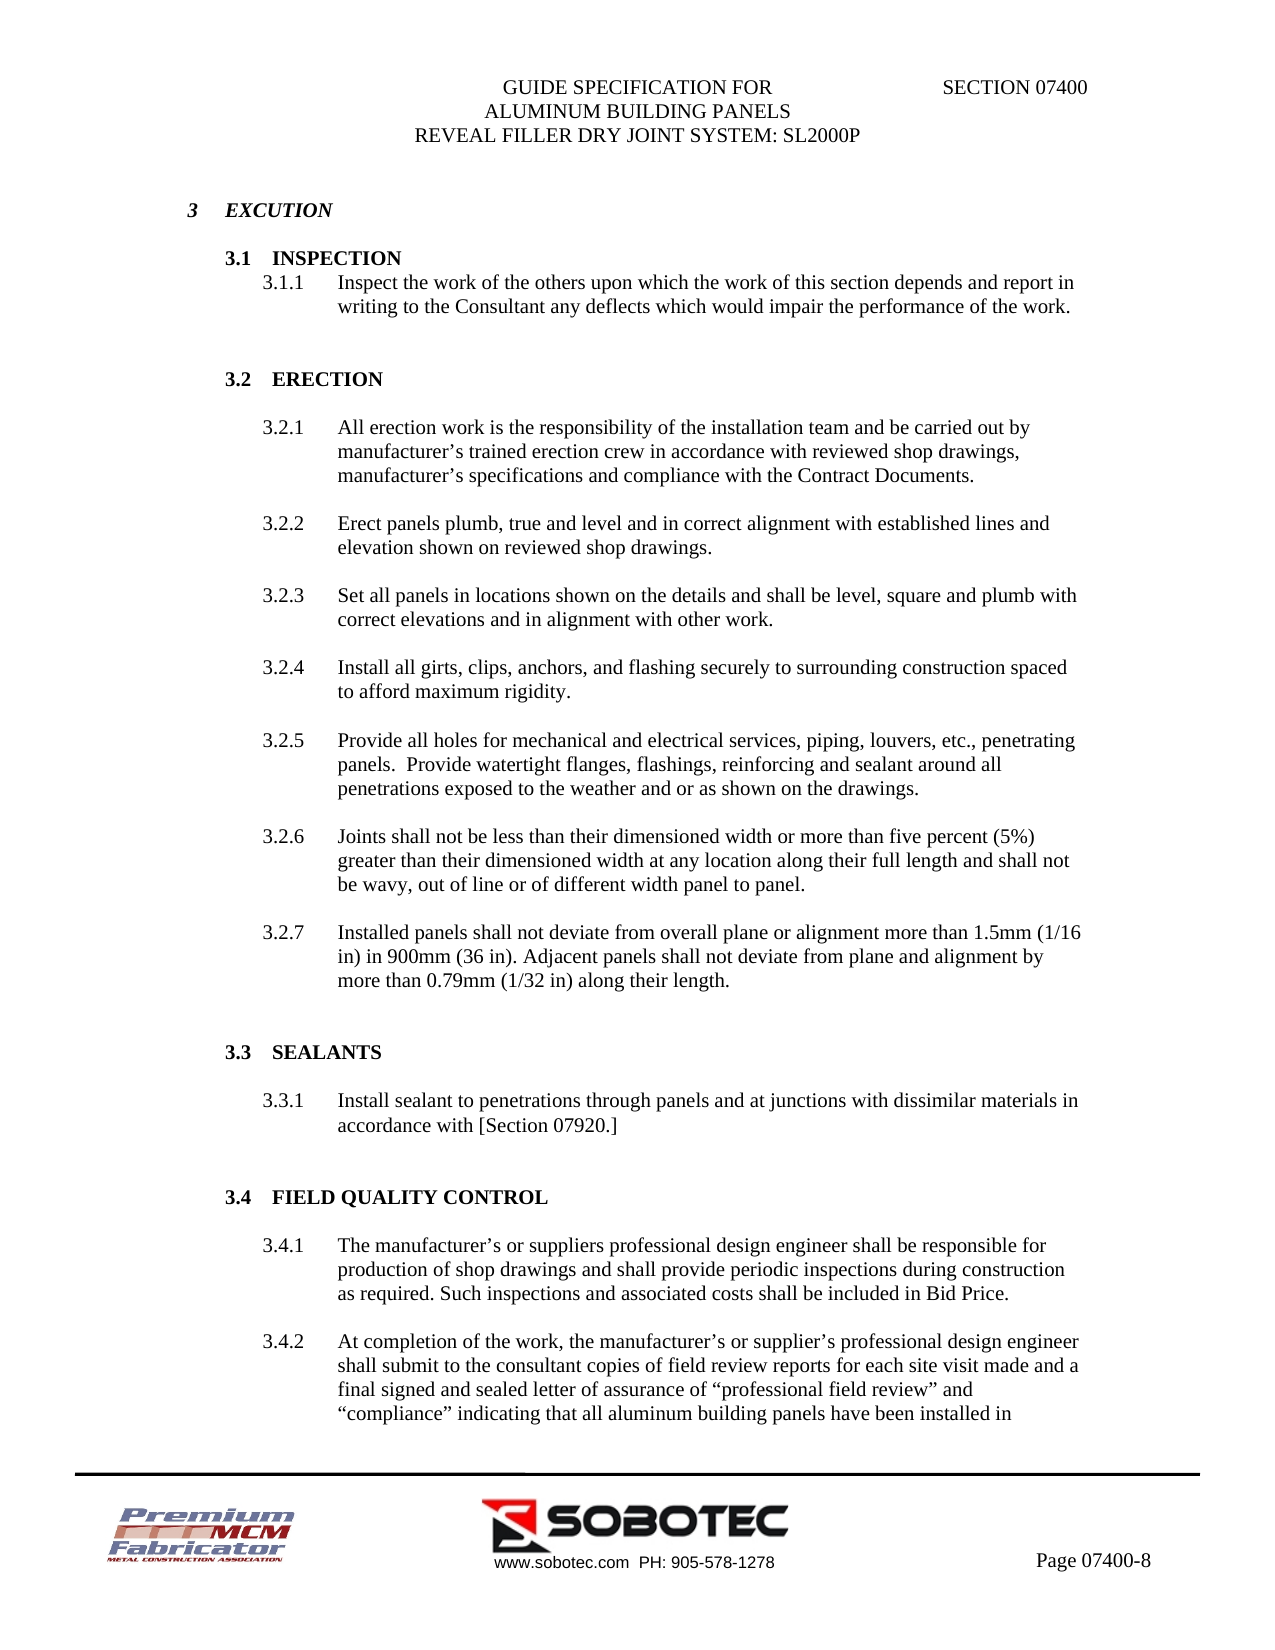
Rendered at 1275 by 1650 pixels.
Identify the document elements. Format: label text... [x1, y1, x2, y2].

list Joints shall not be less than their dimensioned width or more than five percent (5%) greater than their dimensioned width at any location along their full length and shall not be wavy, out of line or of different width panel to panel. [262, 824, 1087, 896]
list FIELD QUALITY CONTROL [225, 1185, 1087, 1209]
list Provide all holes for mechanical and electrical services, piping, louvers, etc., penetrating panels. Provide watertight flanges, flashings, reinforcing and sealant around all penetrations exposed to the weather and or as shown on the drawings. [262, 727, 1087, 800]
list Set all panels in locations shown on the details and shall be level, square and plumb with correct elevations and in alignment with other work. [262, 583, 1087, 631]
picture [104, 1502, 300, 1569]
list ERECTION [225, 367, 1087, 391]
list Inspect the work of the others upon which the work of this section depends and report in writing to the Consultant any deflects which would impair the performance of the work. [262, 270, 1087, 318]
list Install sealant to penetrations through panels and at junctions with dissimilar materials in accordance with [Section 07920.] [262, 1088, 1087, 1137]
list Installed panels shall not deviate from overall plane or alignment more than 1.5mm (1/16 in) in 900mm (36 in). Adjacent panels shall not deviate from plane and alignment by more than 0.79mm (1/32 in) along their length. [262, 920, 1087, 992]
list SEALANTS [225, 1040, 1087, 1064]
list Erect panels plumb, true and level and in correct alignment with established lines and elevation shown on reviewed shop drawings. [262, 511, 1087, 559]
list Install all girts, clips, anchors, and flashing securely to surrounding construction spaced to afford maximum rigidity. [262, 655, 1087, 703]
list EXCUTION [187, 198, 1087, 222]
picture [480, 1498, 789, 1554]
list All erection work is the responsibility of the installation team and be carried out by manufacturer’s trained erection crew in accordance with reviewed shop drawings, manufacturer’s specifications and compliance with the Contract Documents. [262, 415, 1087, 487]
list INSPECTION [225, 246, 1087, 270]
list The manufacturer’s or suppliers professional design engineer shall be responsible for production of shop drawings and shall provide periodic inspections during construction as required. Such inspections and associated costs shall be included in Bid Price. [262, 1233, 1087, 1305]
